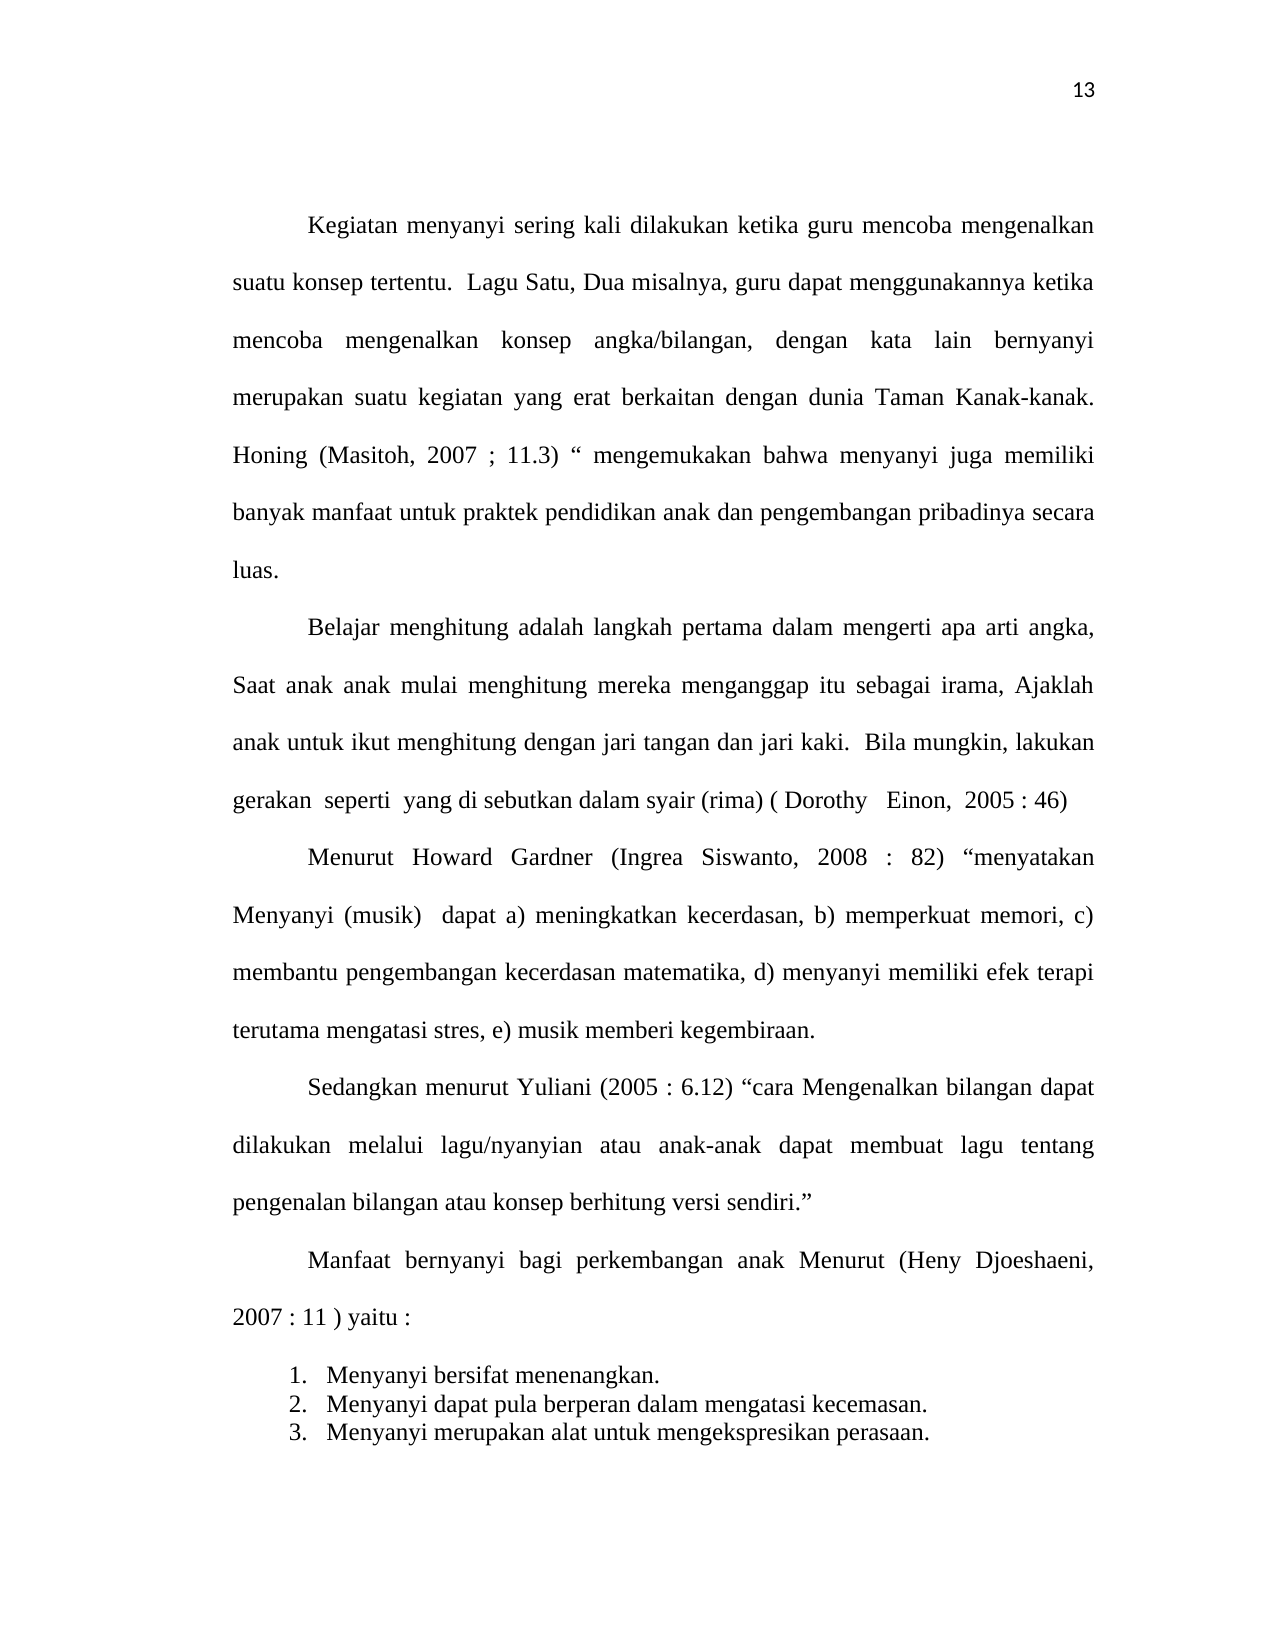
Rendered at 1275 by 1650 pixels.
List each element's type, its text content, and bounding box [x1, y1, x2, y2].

text Belajar menghitung adalah langkah pertama dalam mengerti apa arti angka, Saat anak anak mulai menghitung mereka menganggap itu sebagai irama, Ajaklah anak untuk ikut menghitung dengan jari tangan dan jari kaki. Bila mungkin, lakukan gerakan seperti yang di sebutkan dalam syair (rima) ( Dorothy Einon, 2005 : 46) [232, 612, 1095, 814]
text Manfaat bernyanyi bagi perkembangan anak Menurut (Heny Djoeshaeni, 2007 : 11 ) yaitu : [232, 1245, 1095, 1331]
list Menyanyi merupakan alat untuk mengekspresikan perasaan. [289, 1417, 1020, 1446]
text Sedangkan menurut Yuliani (2005 : 6.12) “cara Mengenalkan bilangan dapat dilakukan melalui lagu/nyanyian atau anak-anak dapat membuat lagu tentang pengenalan bilangan atau konsep berhitung versi sendiri.” [232, 1072, 1095, 1216]
list Menyanyi bersifat menenangkan. [289, 1360, 1020, 1389]
list Menyanyi dapat pula berperan dalam mengatasi kecemasan. [289, 1389, 1020, 1417]
text Menurut Howard Gardner (Ingrea Siswanto, 2008 : 82) “menyatakan Menyanyi (musik) dapat a) meningkatkan kecerdasan, b) memperkuat memori, c) membantu pengembangan kecerdasan matematika, d) menyanyi memiliki efek terapi terutama mengatasi stres, e) musik memberi kegembiraan. [232, 842, 1095, 1044]
text Kegiatan menyanyi sering kali dilakukan ketika guru mencoba mengenalkan suatu konsep tertentu. Lagu Satu, Dua misalnya, guru dapat menggunakannya ketika mencoba mengenalkan konsep angka/bilangan, dengan kata lain bernyanyi merupakan suatu kegiatan yang erat berkaitan dengan dunia Taman Kanak-kanak. Honing (Masitoh, 2007 ; 11.3) “ mengemukakan bahwa menyanyi juga memiliki banyak manfaat untuk praktek pendidikan anak dan pengembangan pribadinya secara luas. [232, 210, 1095, 584]
